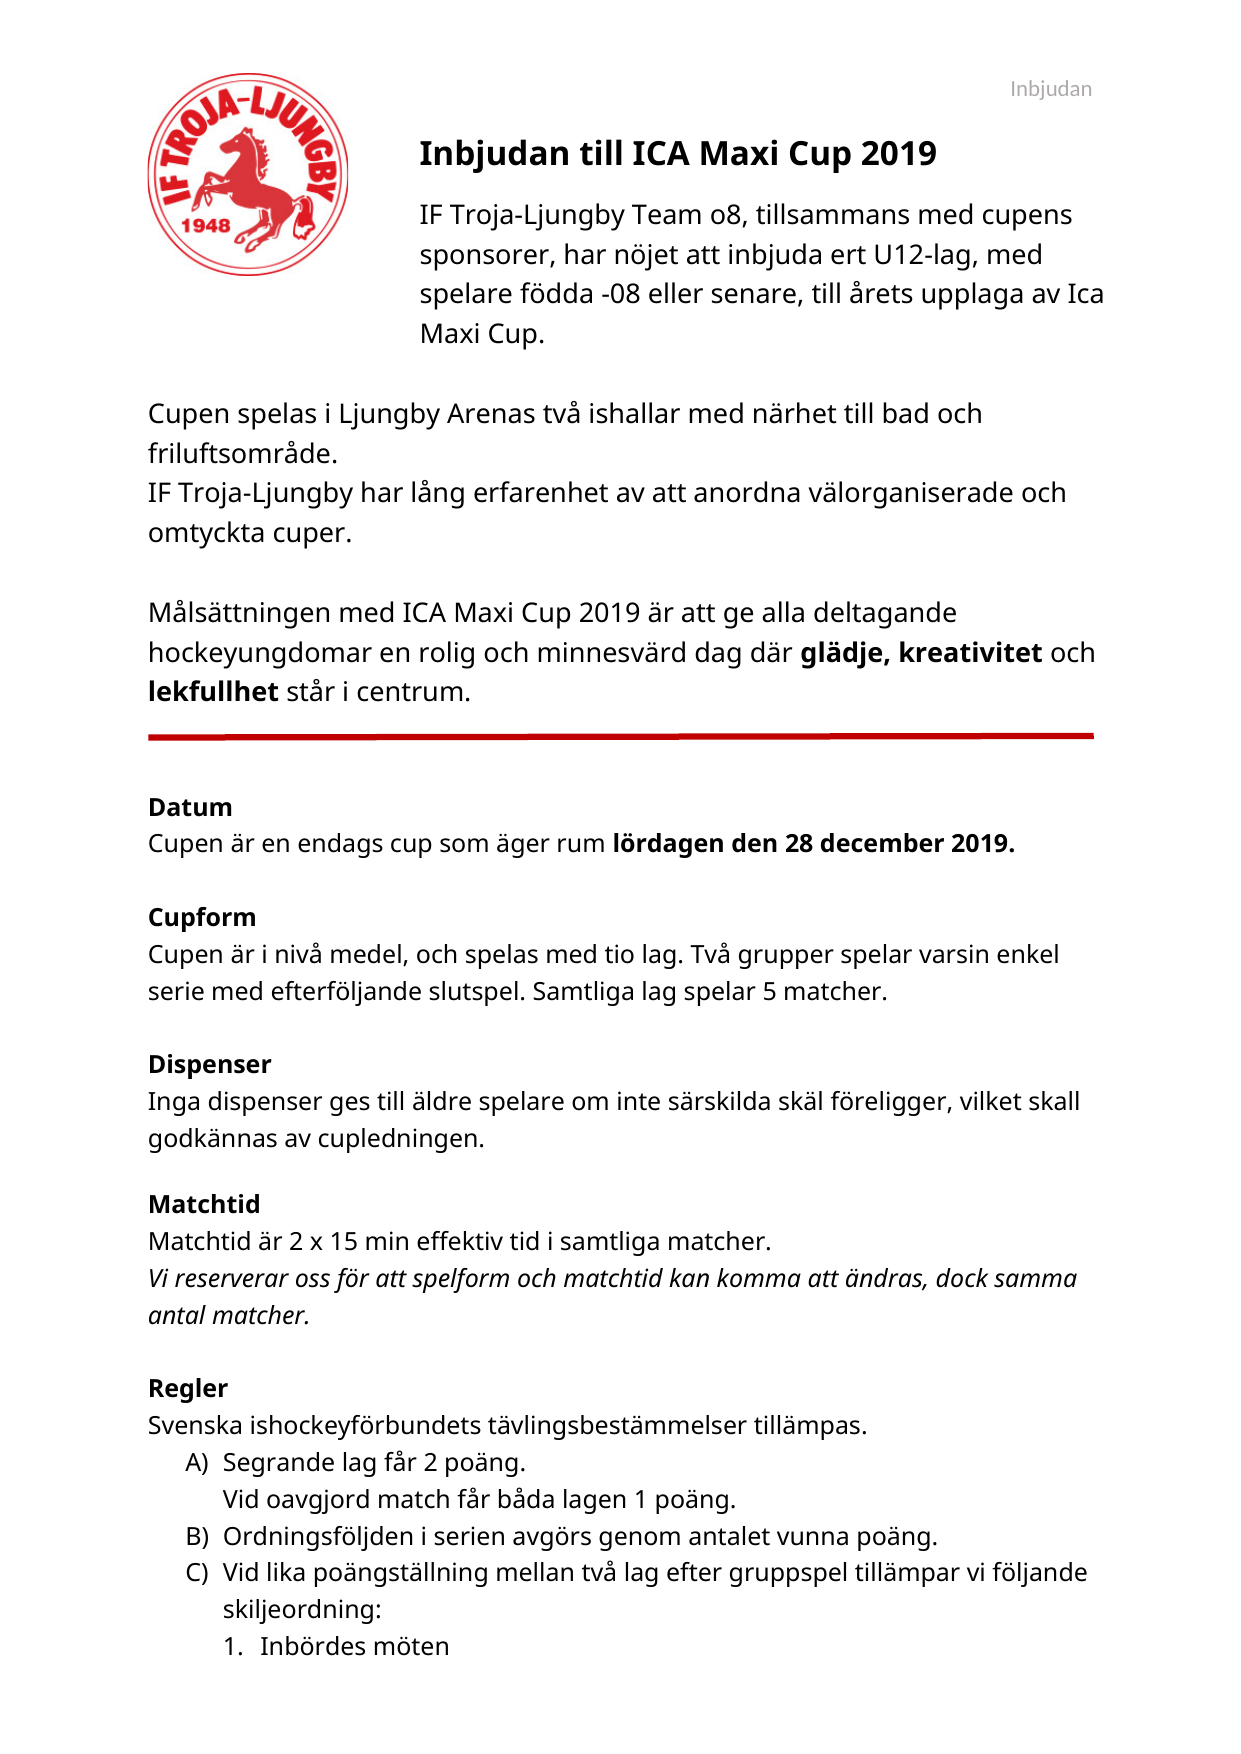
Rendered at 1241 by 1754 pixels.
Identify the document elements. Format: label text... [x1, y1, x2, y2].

text IF Troja-Ljungby har lång erfarenhet av att anordna välorganiserade och omtyckta cuper. [148, 474, 1107, 551]
text Inga dispenser ges till äldre spelare om inte särskilda skäl föreligger, vilket skall godkännas av cupledningen. [148, 1083, 1107, 1154]
text Cupen spelas i Ljungby Arenas två ishallar med närhet till bad och friluftsområde. [148, 394, 1107, 471]
picture [147, 73, 349, 276]
list Vid lika poängställning mellan två lag efter gruppspel tillämpar vi följande skiljeordning: [185, 1555, 1107, 1626]
text Datum [148, 789, 1107, 823]
text Inbjudan till ICA Maxi Cup 2019 [148, 130, 1107, 175]
list Vid oavgjord match får båda lagen 1 poäng. [223, 1481, 1107, 1515]
text Matchtid [148, 1187, 1107, 1221]
text Cupform [148, 899, 1107, 934]
text Cupen är i nivå medel, och spelas med tio lag. Två grupper spelar varsin enkel serie med efterföljande slutspel. Samtliga lag spelar 5 matcher. [148, 936, 1107, 1007]
list Ordningsföljden i serien avgörs genom antalet vunna poäng. [185, 1518, 1107, 1552]
text Vi reserverar oss för att spelform och matchtid kan komma att ändras, dock samma antal matcher. [148, 1261, 1107, 1332]
text IF Troja-Ljungby Team o8, tillsammans med cupens sponsorer, har nöjet att inbjuda ert U12-lag, med spelare födda -08 eller senare, till årets upplaga av Ica Maxi Cup. [419, 195, 1107, 352]
text Matchtid är 2 x 15 min effektiv tid i samtliga matcher. [148, 1224, 1107, 1258]
text Svenska ishockeyförbundets tävlingsbestämmelser tillämpas. [148, 1408, 1107, 1442]
text Målsättningen med ICA Maxi Cup 2019 är att ge alla deltagande hockeyungdomar en rolig och minnesvärd dag där glädje, kreativitet och lekfullhet står i centrum. [148, 593, 1107, 710]
list Inbördes möten [223, 1628, 1107, 1662]
text Dispenser [148, 1047, 1107, 1081]
list Segrande lag får 2 poäng. [185, 1444, 1107, 1479]
text Cupen är en endags cup som äger rum lördagen den 28 december 2019. [148, 826, 1107, 860]
text Regler [148, 1371, 1107, 1405]
